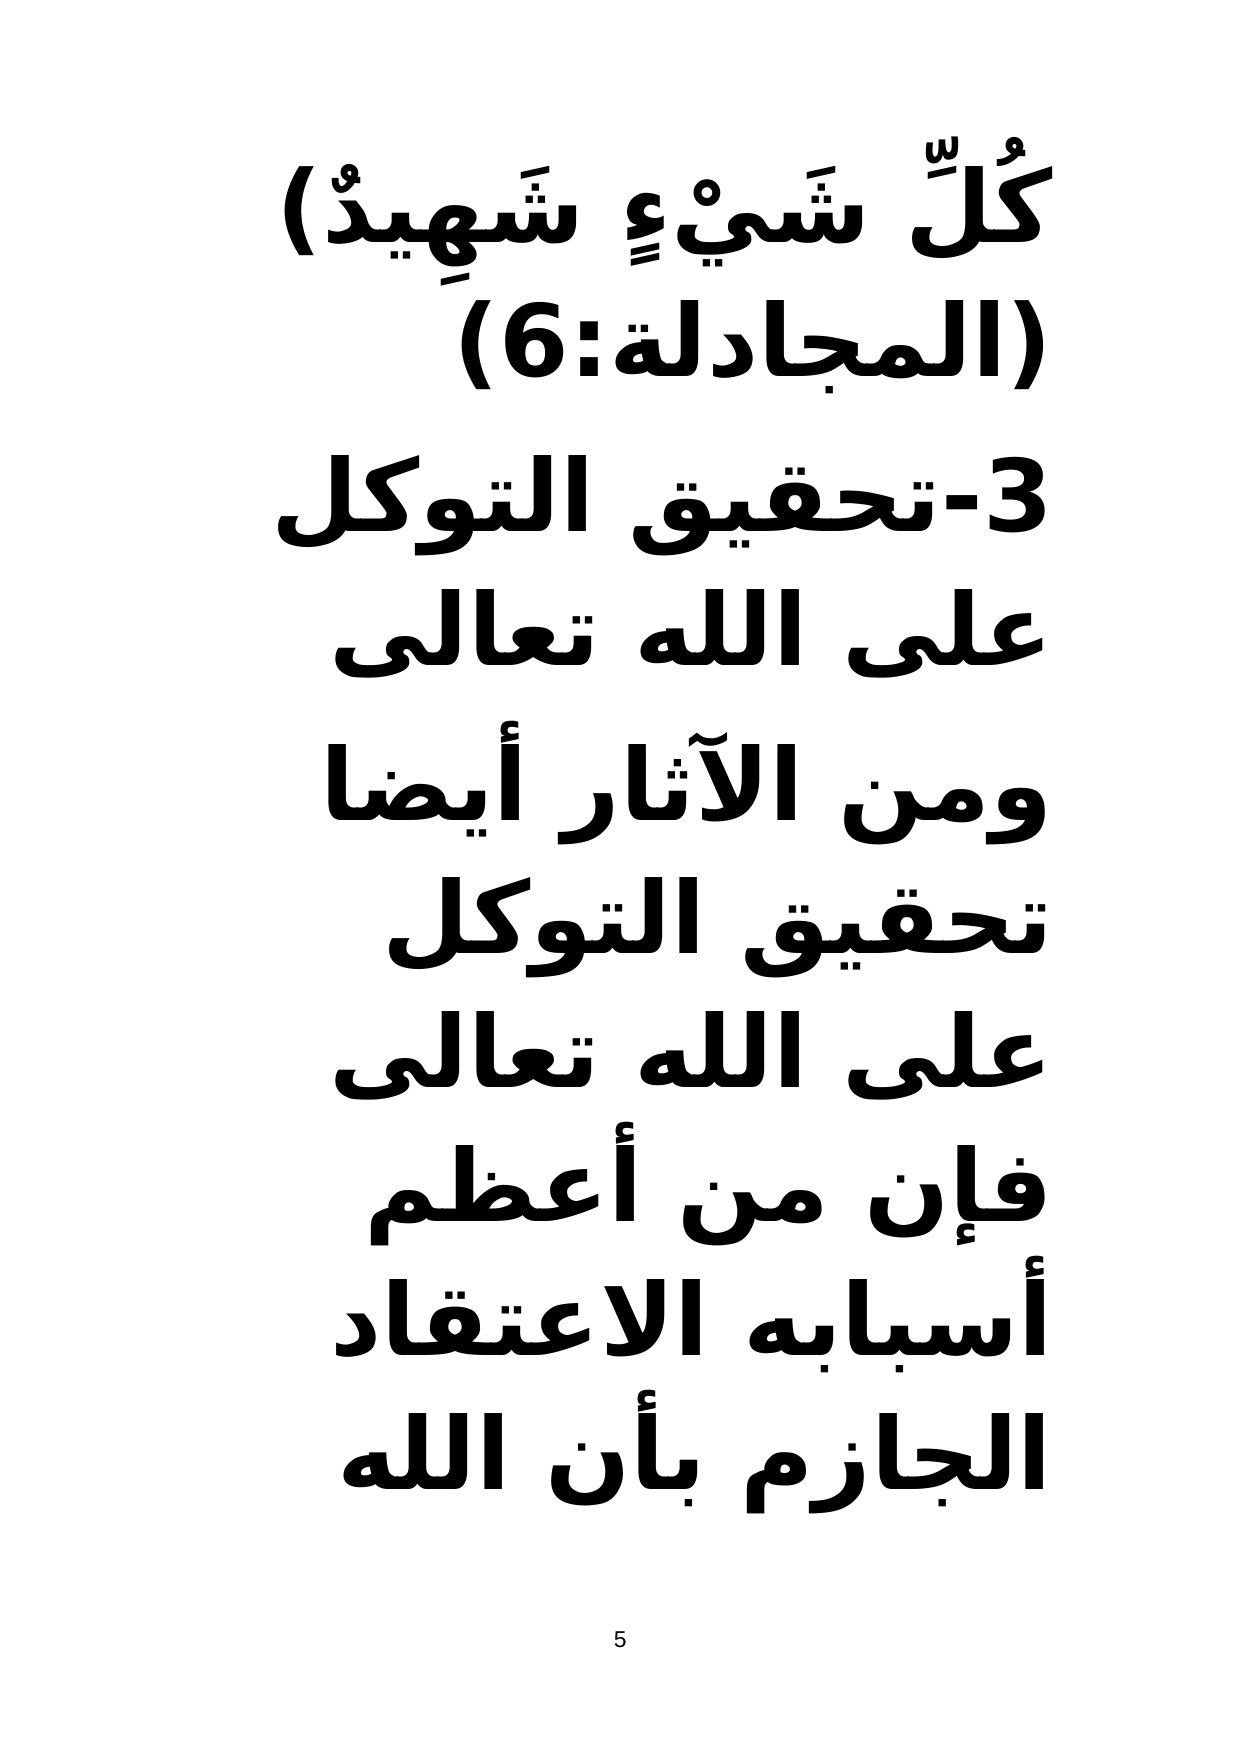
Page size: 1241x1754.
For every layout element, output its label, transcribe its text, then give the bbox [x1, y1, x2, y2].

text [187, 150, 1053, 400]
text 3-تحقيق التوكل على الله تعالى [187, 438, 1053, 689]
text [187, 727, 1053, 1513]
